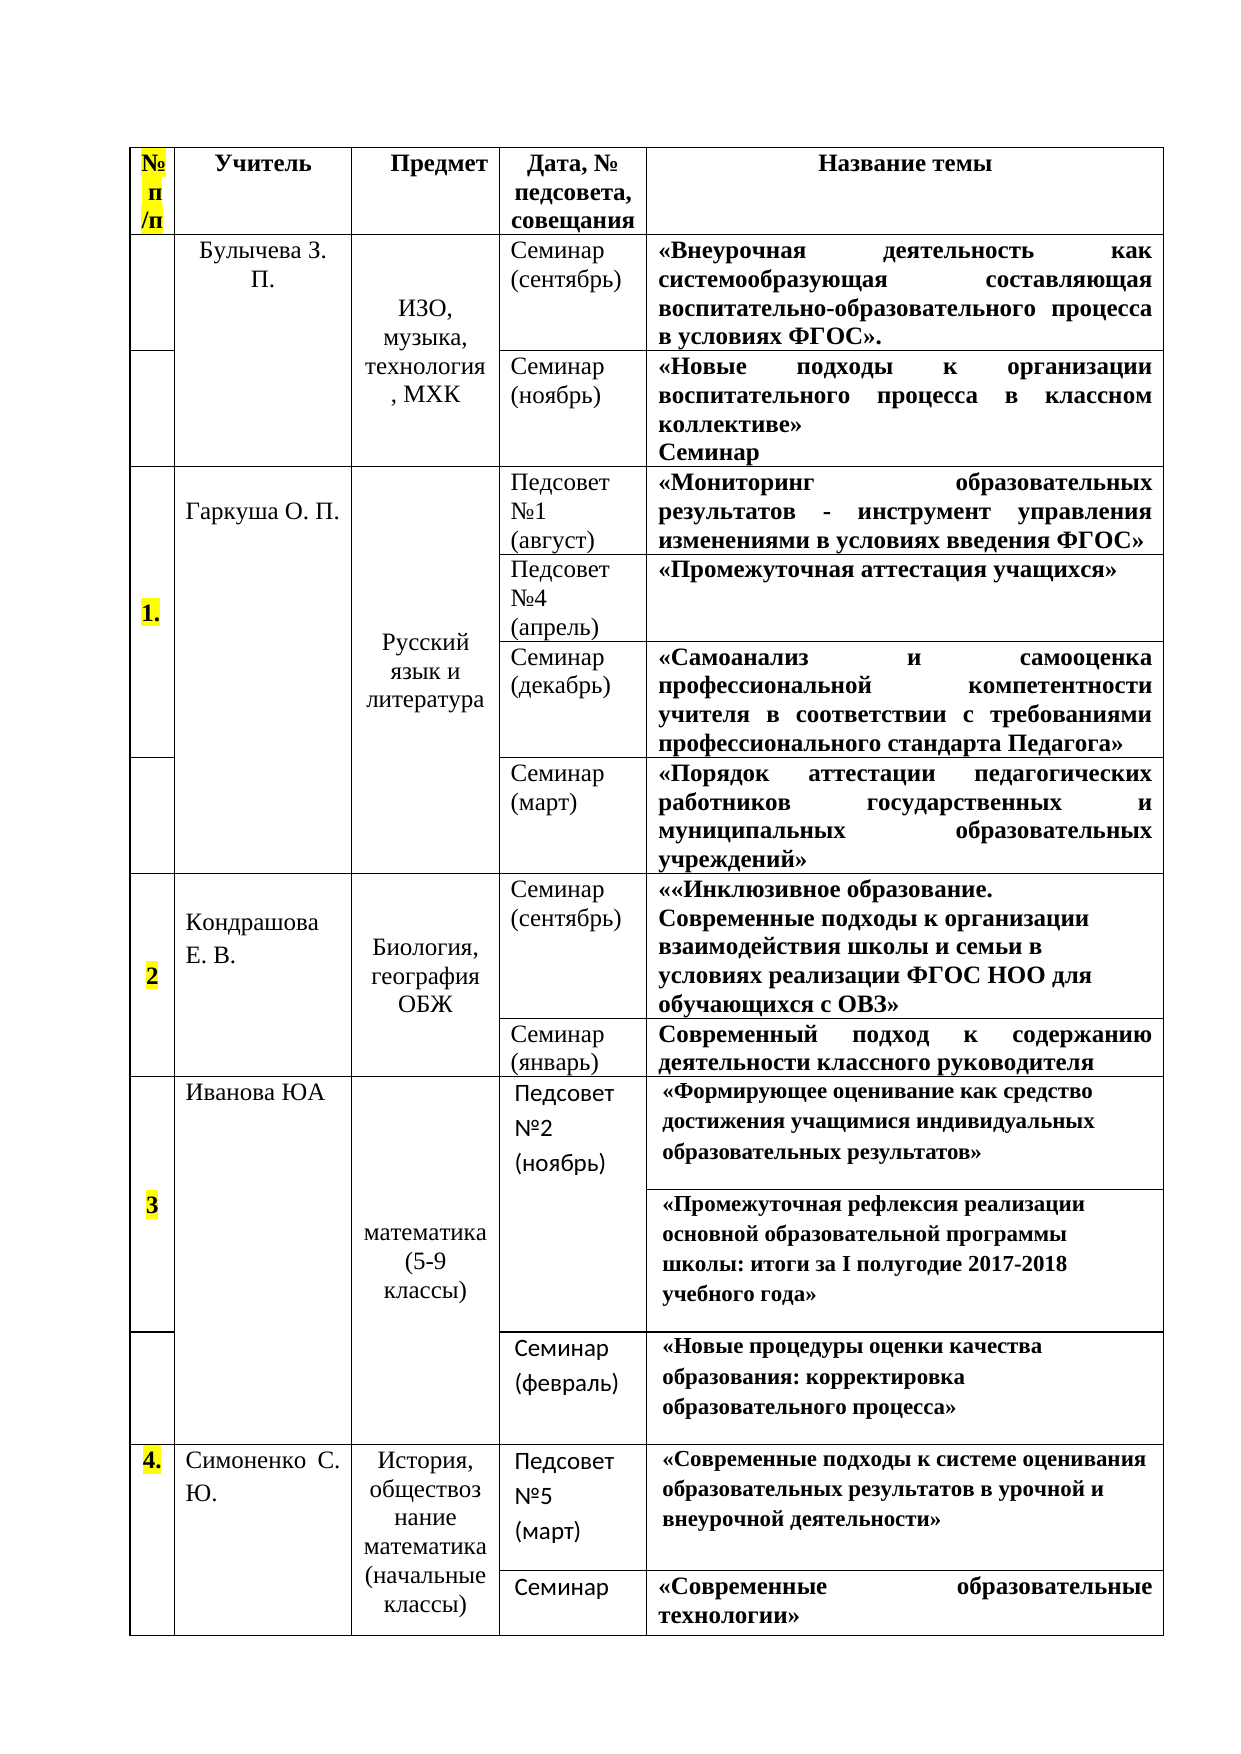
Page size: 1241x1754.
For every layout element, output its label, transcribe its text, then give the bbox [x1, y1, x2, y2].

table_cell математика (5-9 классы) [352, 1077, 499, 1444]
table_cell Булычева З. П. [175, 235, 351, 466]
table_cell История, обществознание математика (начальные классы) [352, 1445, 499, 1635]
table_cell [131, 235, 174, 350]
table_cell Семинар (сентябрь) [500, 235, 646, 350]
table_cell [647, 1571, 1163, 1635]
table_cell Педсовет №2 (ноябрь) [500, 1077, 646, 1331]
table_cell Семинар (сентябрь) [500, 874, 646, 1018]
table_cell 3 [131, 1077, 174, 1331]
table_cell Семинар (декабрь) [500, 642, 646, 757]
table_cell Русский язык и литература [352, 467, 499, 873]
table_header Название темы [647, 148, 1163, 234]
table_cell «Внеурочная деятельность как системообразующая составляющая воспитательно-образовательного процесса в условиях ФГОС». [647, 235, 1163, 350]
table_cell Семинар (март) [500, 758, 646, 873]
table_cell [131, 758, 174, 873]
table_cell Биология, география ОБЖ [352, 874, 499, 1076]
table_header Дата, № педсовета, совещания [500, 148, 646, 234]
table_cell Семинар (октябрь) [500, 1571, 646, 1635]
table_cell Иванова ЮА [175, 1077, 351, 1444]
table_cell «Промежуточная рефлексия реализации основной образовательной программы школы: итоги за I полугодие 2017-2018 учебного года» [647, 1190, 1163, 1331]
table_cell ИЗО, музыка, технология, МХК [352, 235, 499, 466]
table_header Предмет [352, 148, 499, 234]
table_cell «Порядок аттестации педагогических работников государственных и муниципальных образовательных учреждений» [647, 758, 1163, 873]
table_cell «Новые процедуры оценки качества образования: корректировка образовательного процесса» [647, 1333, 1163, 1444]
table_cell Семинар (февраль) [500, 1333, 646, 1444]
table_cell «Самоанализ и самооценка профессиональной компетентности учителя в соответствии с требованиями профессионального стандарта Педагога» [647, 642, 1163, 757]
table_cell ««Инклюзивное образование. Современные подходы к организации взаимодействия школы и семьи в условиях реализации ФГОС НОО для обучающихся с ОВЗ» [647, 874, 1163, 1018]
table_cell «Мониторинг образовательных результатов - инструмент управления изменениями в условиях введения ФГОС» [647, 467, 1163, 553]
table_cell Педсовет №1 (август) [500, 467, 646, 553]
table_cell 4. [131, 1445, 174, 1635]
table_cell 2 [131, 874, 174, 1076]
table_cell [131, 351, 174, 466]
table_header Учитель [175, 148, 351, 234]
table_cell Семинар (ноябрь) [500, 351, 646, 466]
table_cell Семинар (январь) [500, 1019, 646, 1076]
table_cell «Промежуточная аттестация учащихся» [647, 555, 1163, 641]
table_cell [131, 1333, 174, 1444]
table_cell Симоненко С. Ю. [175, 1445, 351, 1635]
table_cell «Формирующее оценивание как средство достижения учащимися индивидуальных образовательных результатов» [647, 1077, 1163, 1189]
table_cell 1. [131, 467, 174, 757]
table_cell Современный подход к содержанию деятельности классного руководителя [647, 1019, 1163, 1076]
table_cell «Новые подходы к организации воспитательного процесса в классном коллективе» Семинар [647, 351, 1163, 466]
table_cell Гаркуша О. П. [175, 467, 351, 873]
table_cell Педсовет №5 (март) [500, 1445, 646, 1570]
table_cell «Современные подходы к системе оценивания образовательных результатов в урочной и внеурочной деятельности» [647, 1445, 1163, 1570]
table_cell Кондрашова Е. В. [175, 874, 351, 1076]
table_cell Педсовет №4 (апрель) [500, 555, 646, 641]
